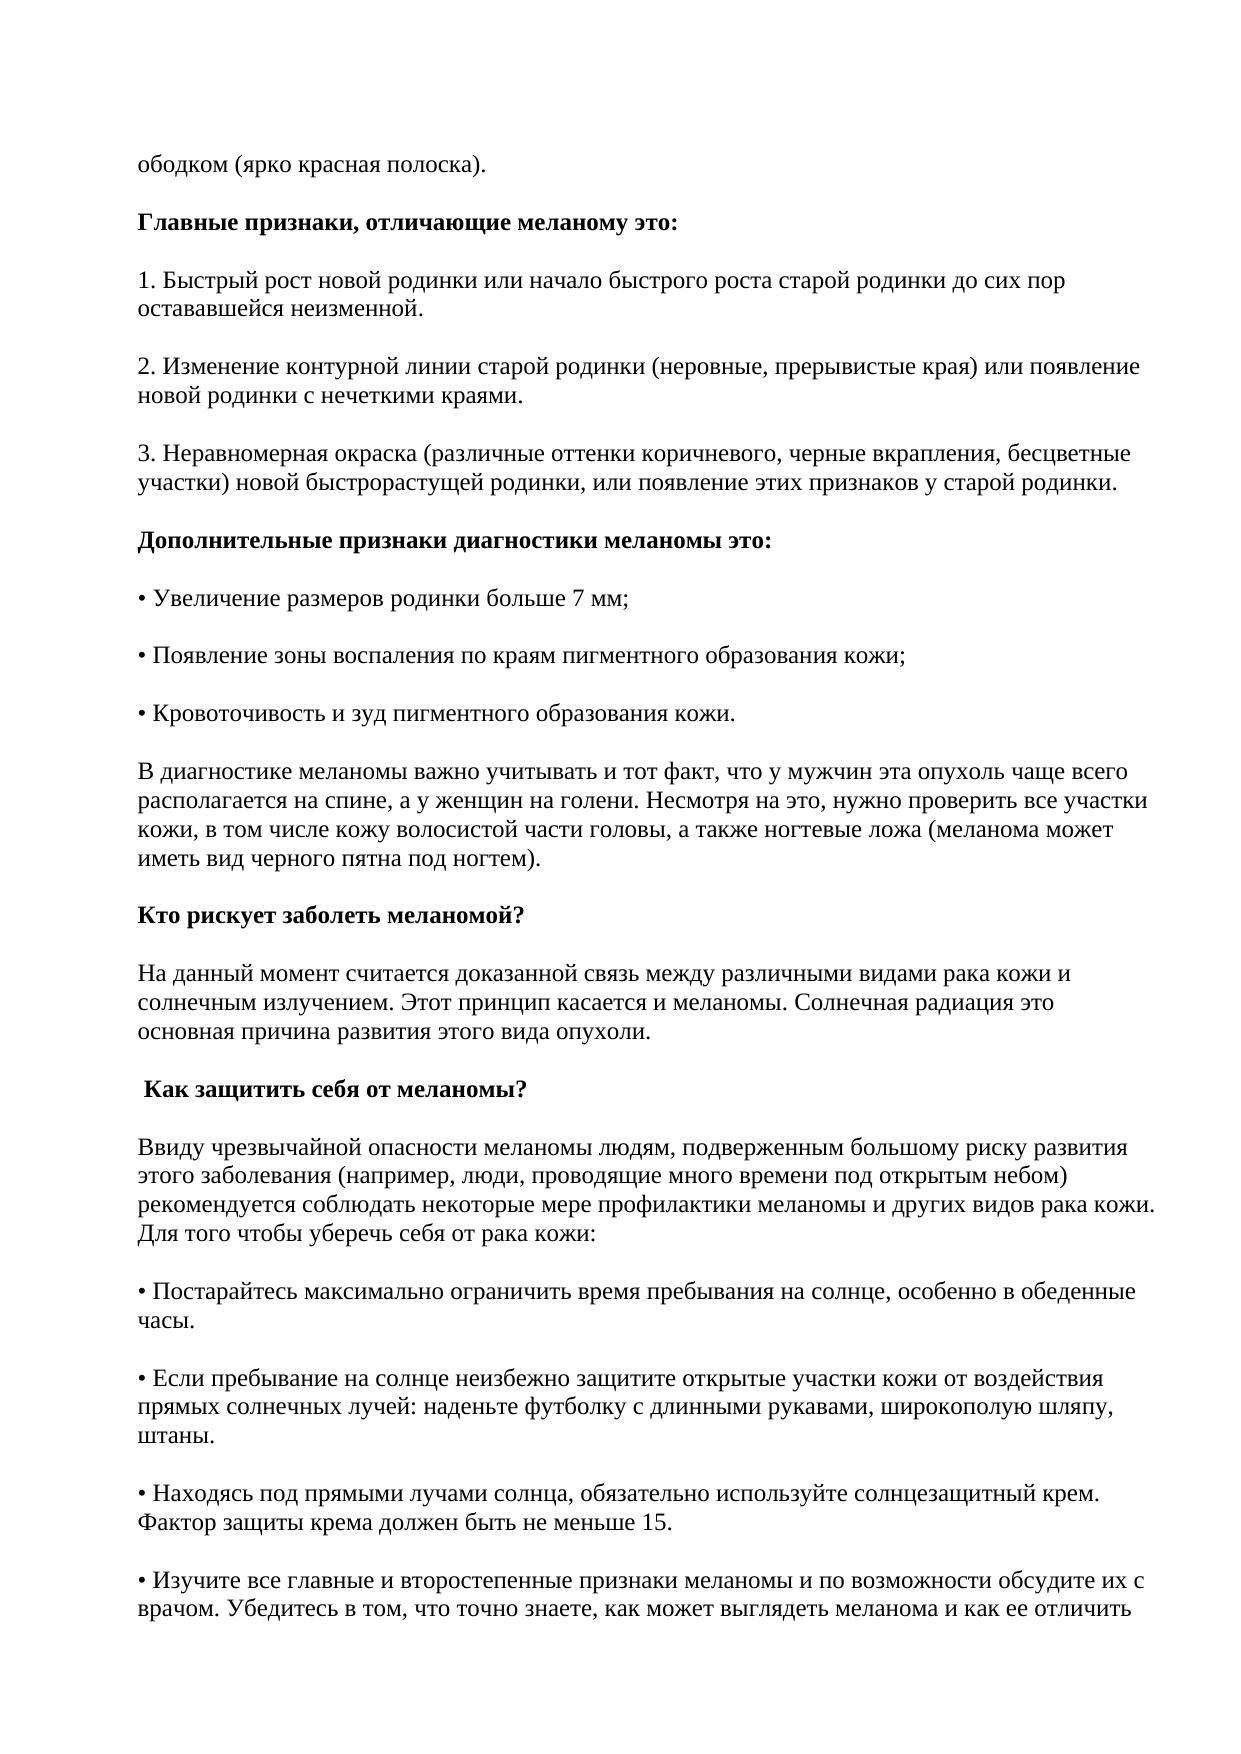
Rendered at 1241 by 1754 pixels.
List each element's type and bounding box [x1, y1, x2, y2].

table_header [136, 118, 1159, 1624]
